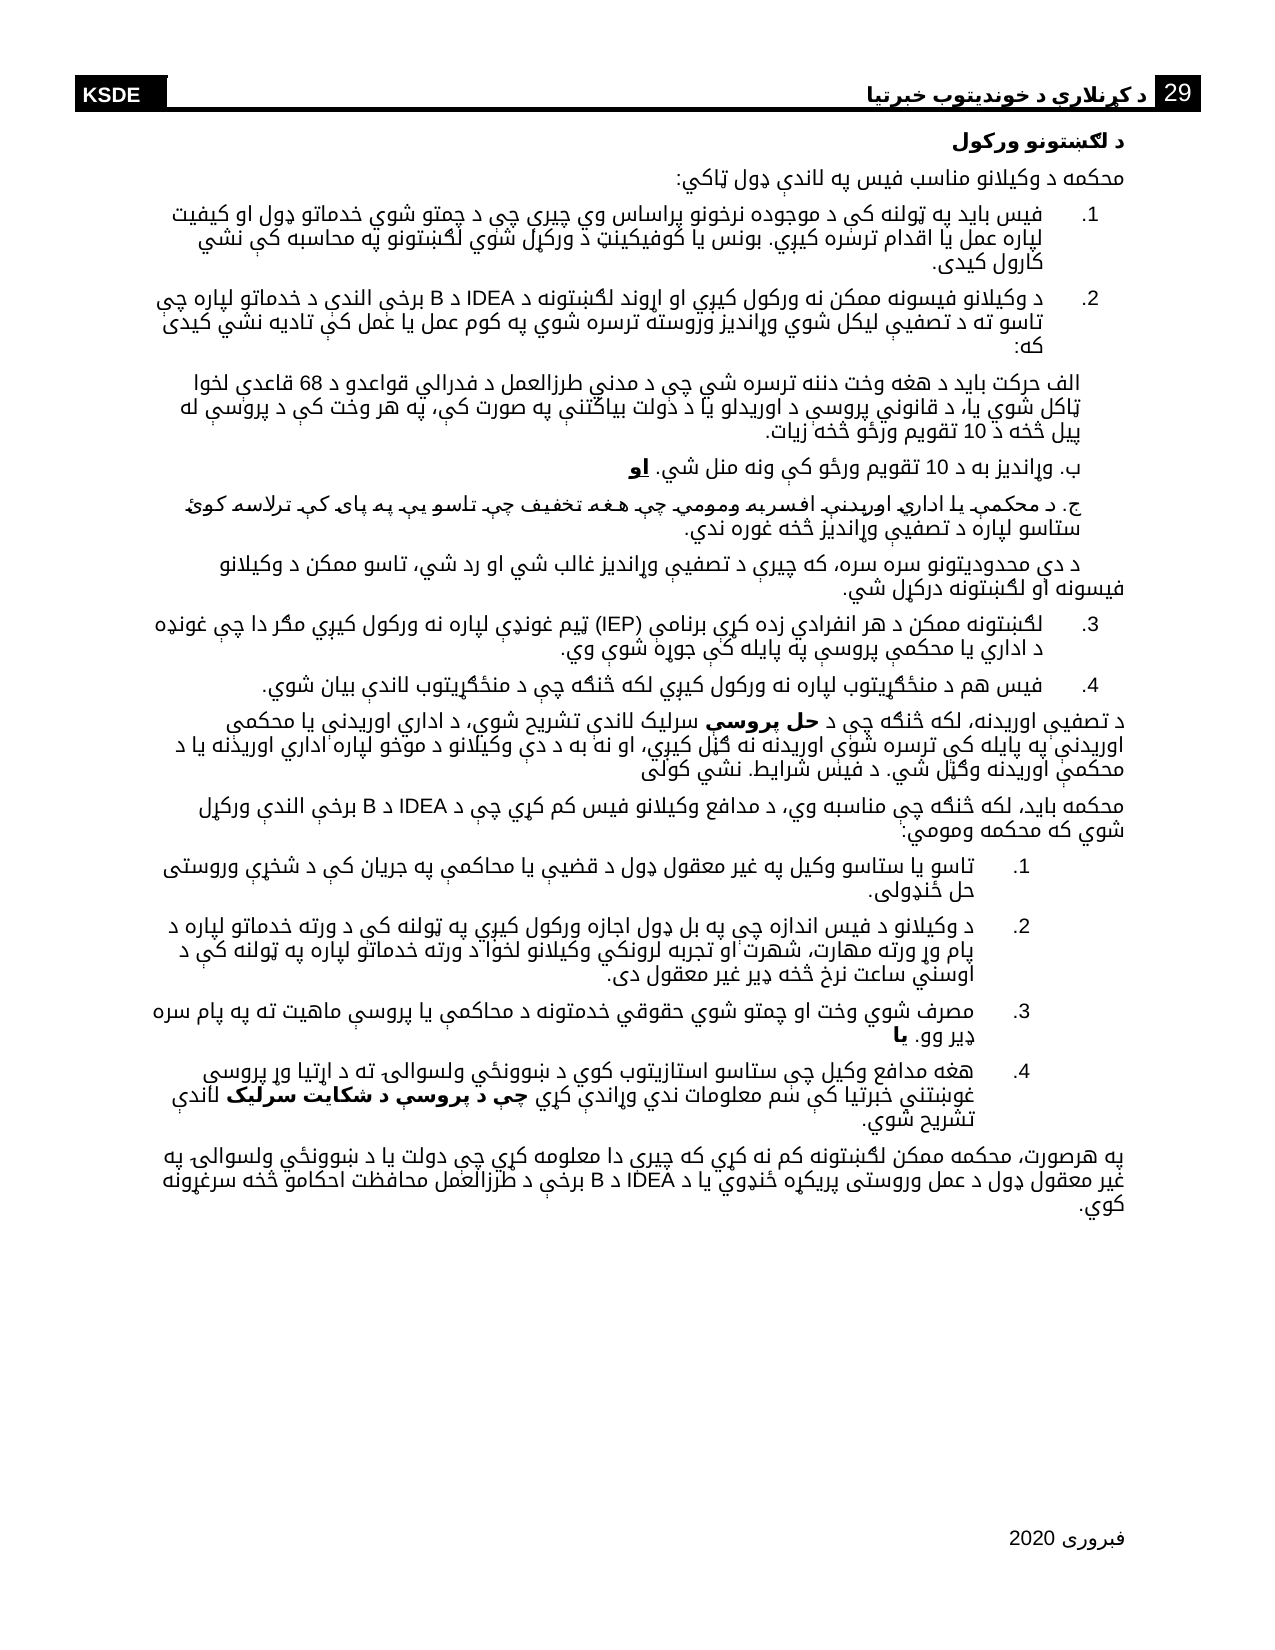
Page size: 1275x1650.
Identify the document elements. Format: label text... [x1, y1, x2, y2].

subtitle د وکیلانو فیسونه ممکن نه ورکول کیږي او اړوند لګښتونه د IDEA د B برخې الندې د خدماتو لپاره چې تاسو ته د تصفیې لیکل شوي وړاندیز وروسته ترسره شوي په کوم عمل یا عمل کې تادیه نشي کیدی که: [150, 286, 1081, 358]
subtitle هغه مدافع وکیل چې ستاسو استازیتوب کوي د ښوونځي ولسوالۍ ته د اړتیا وړ پروسې غوښتنې خبرتیا کې سم معلومات ندي وړاندې کړي چې د پروسې د شکایت سرلیک لاندې تشریح شوي. [150, 1059, 1012, 1131]
subtitle د تصفیې اوریدنه، لکه څنګه چې د حل پروسې سرلیک لاندې تشریح شوي، د اداري اوریدنې یا محکمې اوریدنې په پایله کې ترسره شوې اوریدنه نه ګڼل کیږي، او نه به د دې وکیلانو د موخو لپاره اداري اوریدنه یا د محکمې اوریدنه وګڼل شي. د فیس شرایط. نشي کولی [150, 709, 1125, 781]
subtitle مصرف شوي وخت او چمتو شوي حقوقي خدمتونه د محاکمې یا پروسې ماهیت ته په پام سره ډیر وو. یا [150, 999, 1012, 1047]
subtitle فیس هم د منځګړیتوب لپاره نه ورکول کیږي لکه څنګه چې د منځګړیتوب لاندې بیان شوي. [150, 673, 1081, 697]
subtitle د لګښتونو ورکول [150, 129, 1125, 153]
subtitle محکمه د وکیلانو مناسب فیس په لاندې ډول ټاکي: [150, 165, 1125, 189]
subtitle ب. وړاندیز به د 10 تقویم ورځو کې ونه منل شي. او [150, 455, 1125, 479]
subtitle د وکیلانو د فیس اندازه چې په بل ډول اجازه ورکول کیږي په ټولنه کې د ورته خدماتو لپاره د پام وړ ورته مهارت، شهرت او تجربه لرونکي وکیلانو لخوا د ورته خدماتو لپاره په ټولنه کې د اوسني ساعت نرخ څخه ډیر غیر معقول دی. [150, 914, 1012, 986]
subtitle الف حرکت باید د هغه وخت دننه ترسره شي چې د مدني طرزالعمل د فدرالي قواعدو د 68 قاعدې لخوا ټاکل شوي یا، د قانوني پروسې د اوریدلو یا د دولت بیاکتنې په صورت کې، په هر وخت کې د پروسې له پیل څخه د 10 تقویم ورځو څخه زیات. [150, 371, 1081, 442]
subtitle په هرصورت، محکمه ممکن لګښتونه کم نه کړي که چیرې دا معلومه کړي چې دولت یا د ښوونځي ولسوالۍ په غیر معقول ډول د عمل وروستی پریکړه ځنډوي یا د IDEA د B برخې د طرزالعمل محافظت احکامو څخه سرغړونه کوي. [150, 1143, 1125, 1215]
subtitle ج. د محکمې یا اداري اوریدنې افسر به ومومي چې هغه تخفیف چې تاسو یې په پای کې ترلاسه کوئ ستاسو لپاره د تصفیې وړاندیز څخه غوره ندي. [150, 491, 1081, 539]
subtitle لګښتونه ممکن د هر انفرادي زده کړې برنامې (IEP) ټیم غونډې لپاره نه ورکول کیږي مګر دا چې غونډه د اداري یا محکمې پروسې په پایله کې جوړه شوې وي. [150, 612, 1081, 660]
subtitle فیس باید په ټولنه کې د موجوده نرخونو پراساس وي چیرې چې د چمتو شوي خدماتو ډول او کیفیت لپاره عمل یا اقدام ترسره کیږي. بونس یا کوفیکینټ د ورکړل شوي لګښتونو په محاسبه کې نشي کارول کیدی. [150, 202, 1081, 274]
subtitle د دې محدودیتونو سره سره، که چیرې د تصفیې وړاندیز غالب شي او رد شي، تاسو ممکن د وکیلانو فیسونه او لګښتونه درکړل شي. [150, 552, 1125, 600]
subtitle محکمه باید، لکه څنګه چې مناسبه وي، د مدافع وکیلانو فیس کم کړي چې د IDEA د B برخې الندې ورکړل شوي که محکمه ومومي: [150, 793, 1125, 841]
subtitle تاسو یا ستاسو وکیل په غیر معقول ډول د قضیې یا محاکمې په جریان کې د شخړې وروستی حل ځنډولی. [150, 854, 1012, 902]
